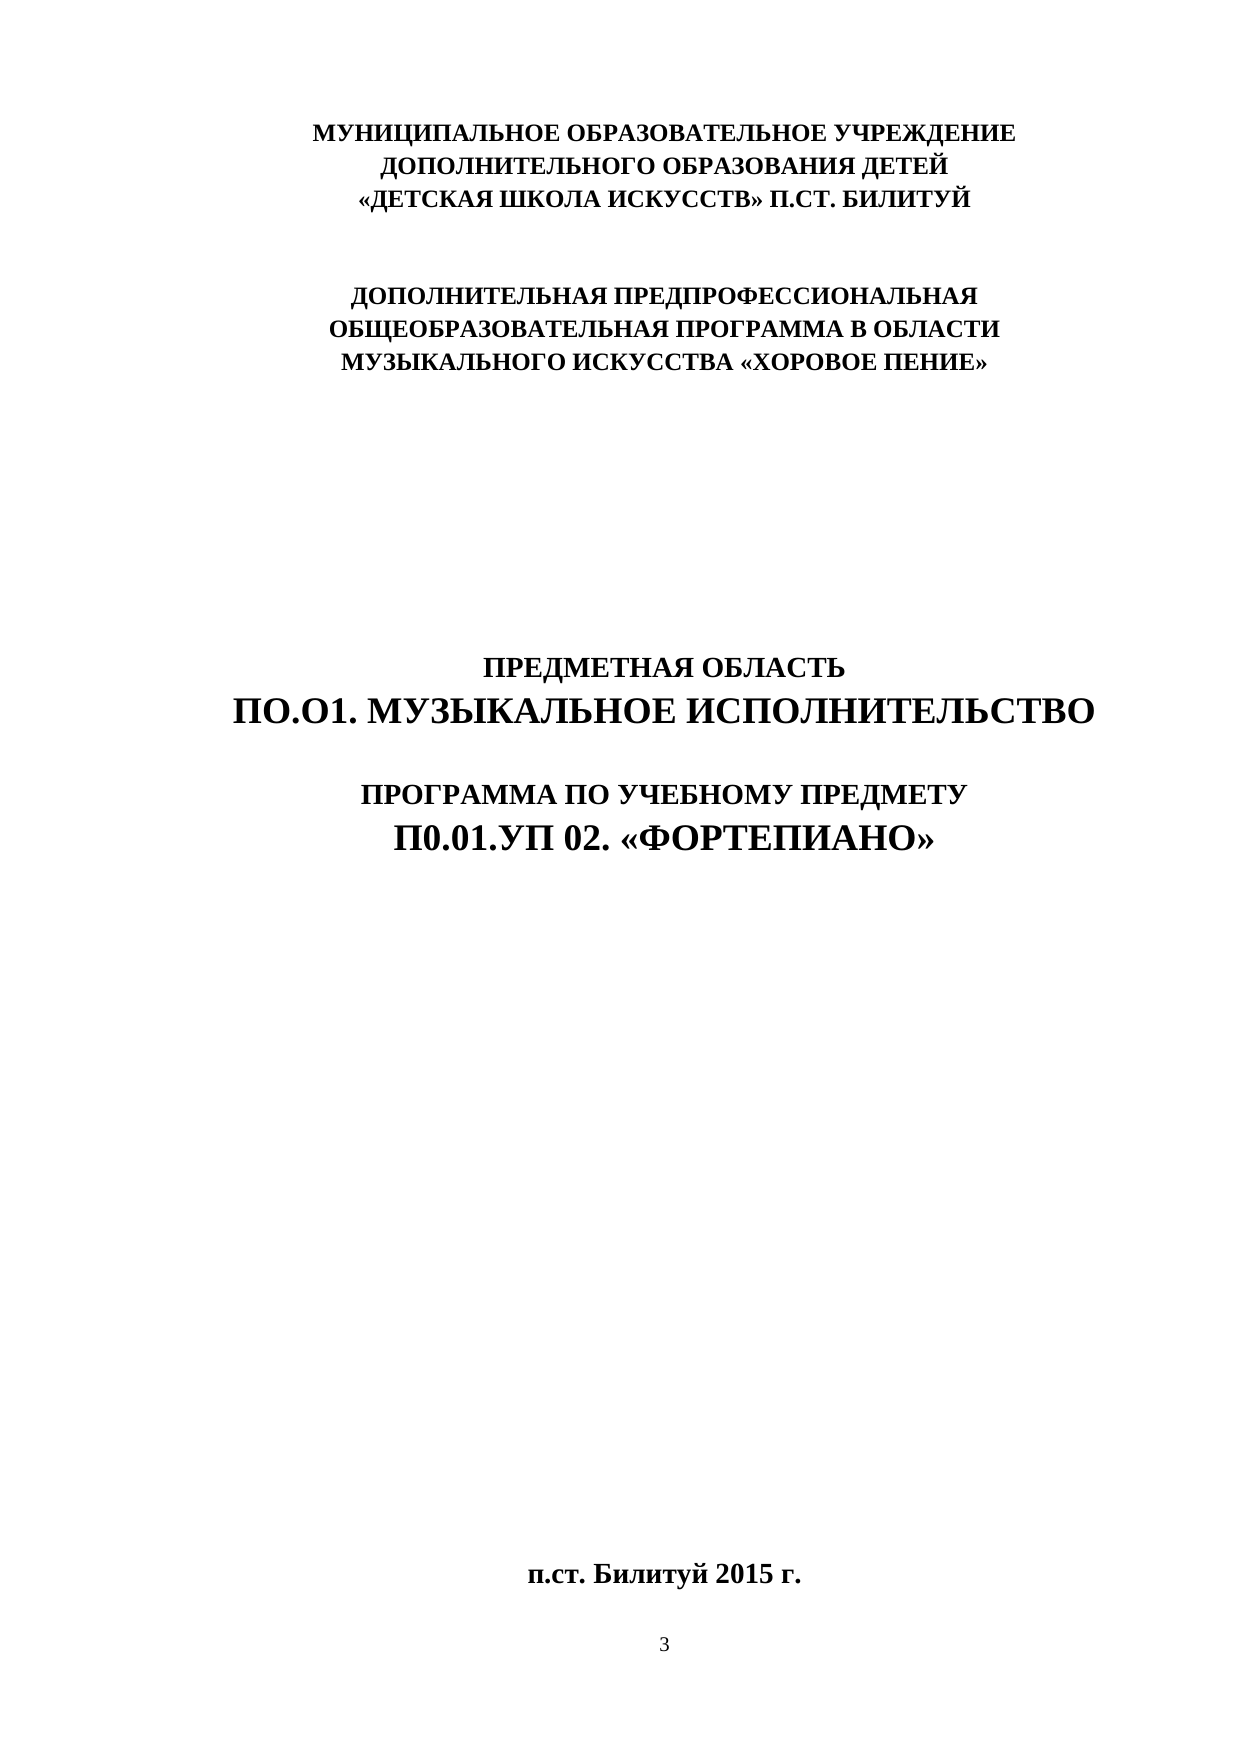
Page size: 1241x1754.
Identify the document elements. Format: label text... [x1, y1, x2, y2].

text МУНИЦИПАЛЬНОЕ ОБРАЗОВАТЕЛЬНОЕ УЧРЕЖДЕНИЕ ДОПОЛНИТЕЛЬНОГО ОБРАЗОВАНИЯ ДЕТЕЙ [177, 118, 1152, 180]
text ДОПОЛНИТЕЛЬНАЯ ПРЕДПРОФЕССИОНАЛЬНАЯ [177, 281, 1152, 310]
text п.ст. Билитуй . [177, 1556, 1152, 1589]
text ПРОГРАММА ПО УЧЕБНОМУ ПРЕДМЕТУ [177, 777, 1152, 811]
text «ДЕТСКАЯ ШКОЛА ИСКУССТВ» П.СТ. БИЛИТУЙ [177, 184, 1152, 213]
text ПО.О1. МУЗЫКАЛЬНОЕ ИСПОЛНИТЕЛЬСТВО [177, 689, 1152, 732]
text ОБЩЕОБРАЗОВАТЕЛЬНАЯ ПРОГРАММА В ОБЛАСТИ [177, 314, 1152, 343]
text МУЗЫКАЛЬНОГО ИСКУССТВА «ХОРОВОЕ ПЕНИЕ» [177, 347, 1152, 376]
text ПРЕДМЕТНАЯ ОБЛАСТЬ [177, 650, 1152, 684]
text П0.01.УП 02. «ФОРТЕПИАНО» [177, 816, 1152, 859]
